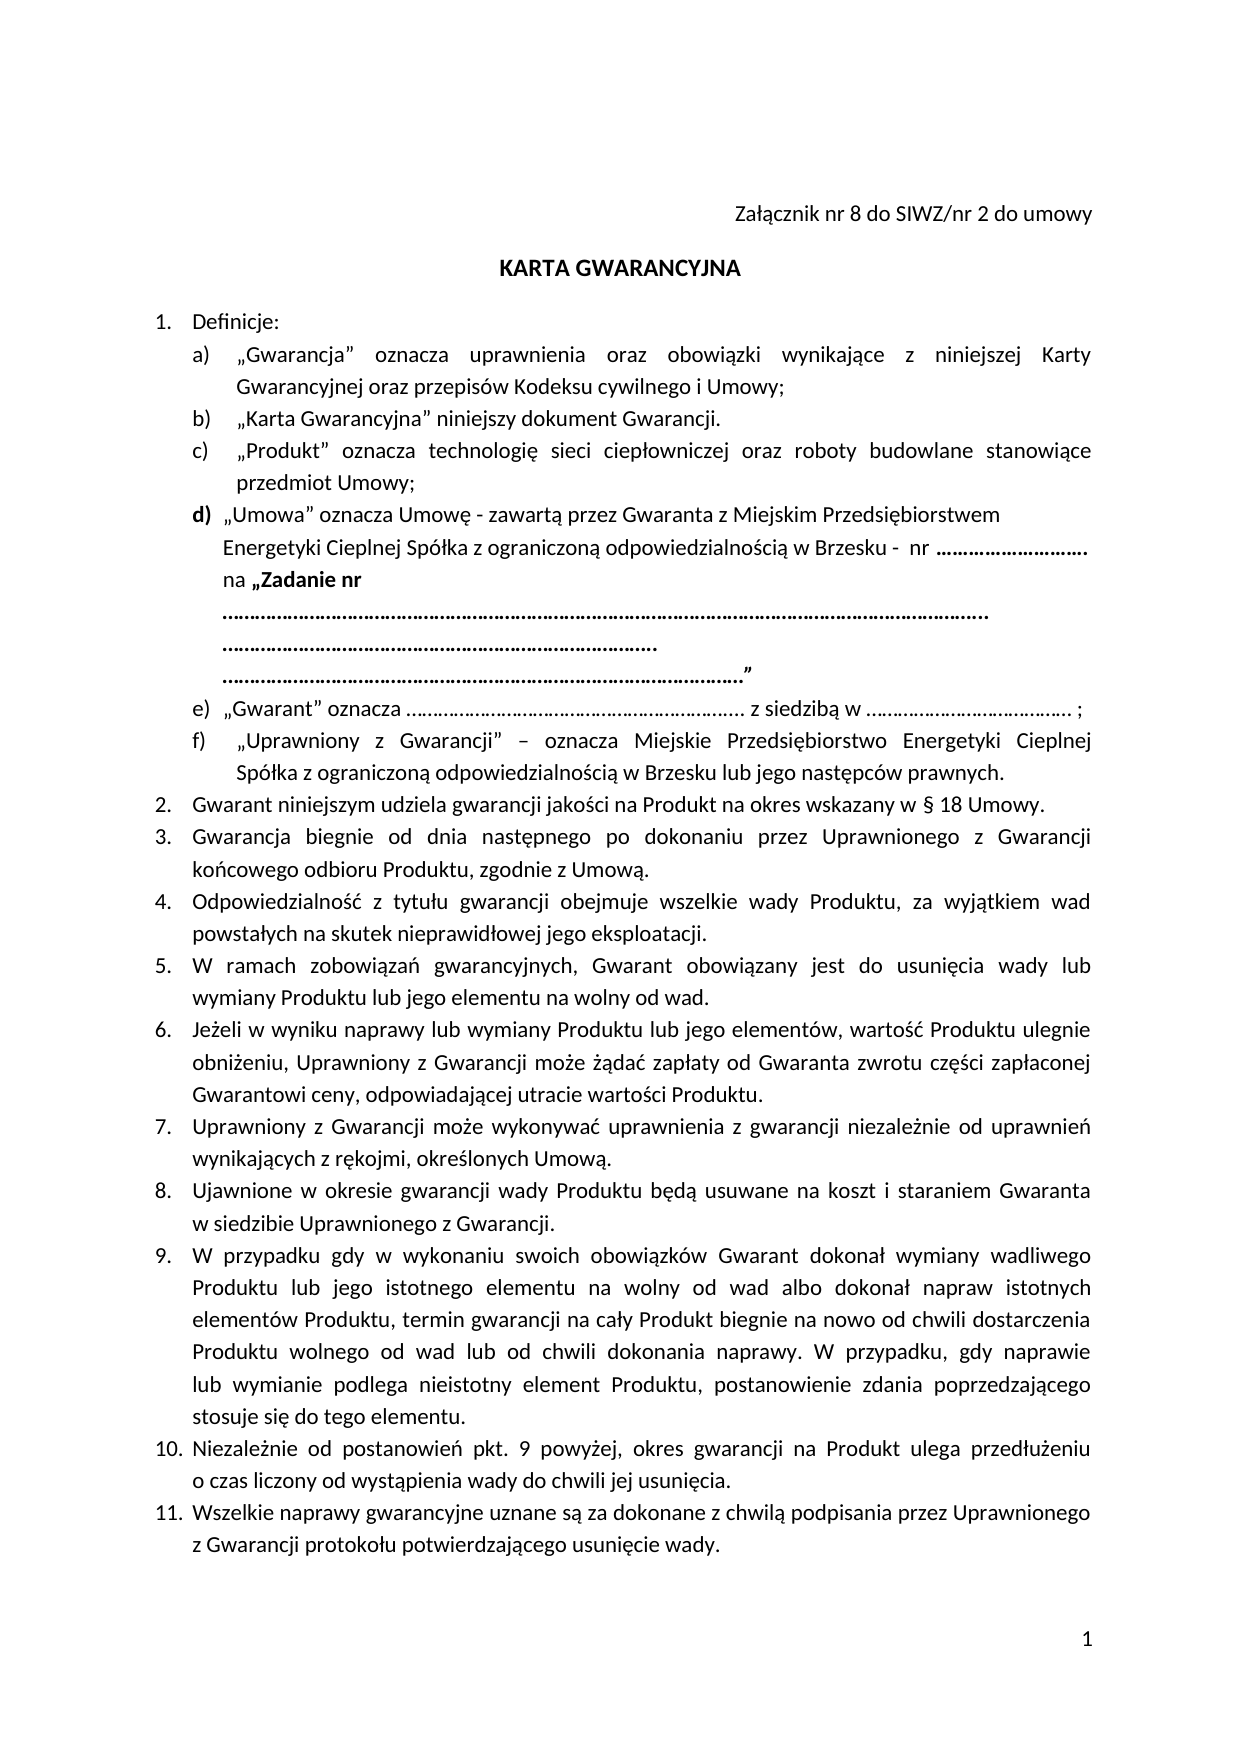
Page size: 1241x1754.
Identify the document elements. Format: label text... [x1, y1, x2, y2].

list „Produkt” oznacza technologię sieci ciepłowniczej oraz roboty budowlane stanowiące przedmiot Umowy; [192, 436, 1093, 496]
text KARTA GWARANCYJNA [148, 252, 1093, 282]
list Definicje: [154, 307, 1093, 336]
list W przypadku gdy w wykonaniu swoich obowiązków Gwarant dokonał wymiany wadliwego Produktu lub jego istotnego elementu na wolny od wad albo dokonał napraw istotnych elementów Produktu, termin gwarancji na cały Produkt biegnie na nowo od chwili dostarczenia Produktu wolnego od wad lub od chwili dokonania naprawy. W przypadku, gdy naprawie lub wymianie podlega nieistotny element Produktu, postanowienie zdania poprzedzającego stosuje się do tego elementu. [154, 1241, 1093, 1430]
text Załącznik nr 8 do SIWZ/nr 2 do umowy [148, 199, 1093, 227]
list Wszelkie naprawy gwarancyjne uznane są za dokonane z chwilą podpisania przez Uprawnionego z Gwarancji protokołu potwierdzającego usunięcie wady. [154, 1498, 1093, 1559]
list Odpowiedzialność z tytułu gwarancji obejmuje wszelkie wady Produktu, za wyjątkiem wad powstałych na skutek nieprawidłowej jego eksploatacji. [154, 887, 1093, 947]
list „Gwarant” oznacza …………………………………………………….... z siedzibą w ………………………………… ; [192, 694, 1093, 722]
list „Karta Gwarancyjna” niniejszy dokument Gwarancji. [192, 404, 1093, 432]
list „Gwarancja” oznacza uprawnienia oraz obowiązki wynikające z niniejszej Karty Gwarancyjnej oraz przepisów Kodeksu cywilnego i Umowy; [192, 340, 1093, 400]
list Gwarancja biegnie od dnia następnego po dokonaniu przez Uprawnionego z Gwarancji końcowego odbioru Produktu, zgodnie z Umową. [154, 822, 1093, 883]
list Niezależnie od postanowień pkt. 9 powyżej, okres gwarancji na Produkt ulega przedłużeniu o czas liczony od wystąpienia wady do chwili jej usunięcia. [154, 1434, 1093, 1494]
list Uprawniony z Gwarancji może wykonywać uprawnienia z gwarancji niezależnie od uprawnień wynikających z rękojmi, określonych Umową. [154, 1112, 1093, 1172]
list „Uprawniony z Gwarancji” – oznacza Miejskie Przedsiębiorstwo Energetyki Cieplnej Spółka z ograniczoną odpowiedzialnością w Brzesku lub jego następców prawnych. [192, 726, 1093, 786]
list Ujawnione w okresie gwarancji wady Produktu będą usuwane na koszt i staraniem Gwaranta w siedzibie Uprawnionego z Gwarancji. [154, 1177, 1093, 1237]
list Gwarant niniejszym udziela gwarancji jakości na Produkt na okres wskazany w § 18 Umowy. [154, 790, 1093, 818]
list Jeżeli w wyniku naprawy lub wymiany Produktu lub jego elementów, wartość Produktu ulegnie obniżeniu, Uprawniony z Gwarancji może żądać zapłaty od Gwaranta zwrotu części zapłaconej Gwarantowi ceny, odpowiadającej utracie wartości Produktu. [154, 1016, 1093, 1108]
list „Umowa” oznacza Umowę - zawartą przez Gwaranta z Miejskim Przedsiębiorstwem Energetyki Cieplnej Spółka z ograniczoną odpowiedzialnością w Brzesku - nr ………………………. na „Zadanie nr …………………………………………………………………………………………………………………………...……………………………………………………………………..……………………………………………………………………………………” [192, 501, 1093, 689]
list W ramach zobowiązań gwarancyjnych, Gwarant obowiązany jest do usunięcia wady lub wymiany Produktu lub jego elementu na wolny od wad. [154, 951, 1093, 1011]
